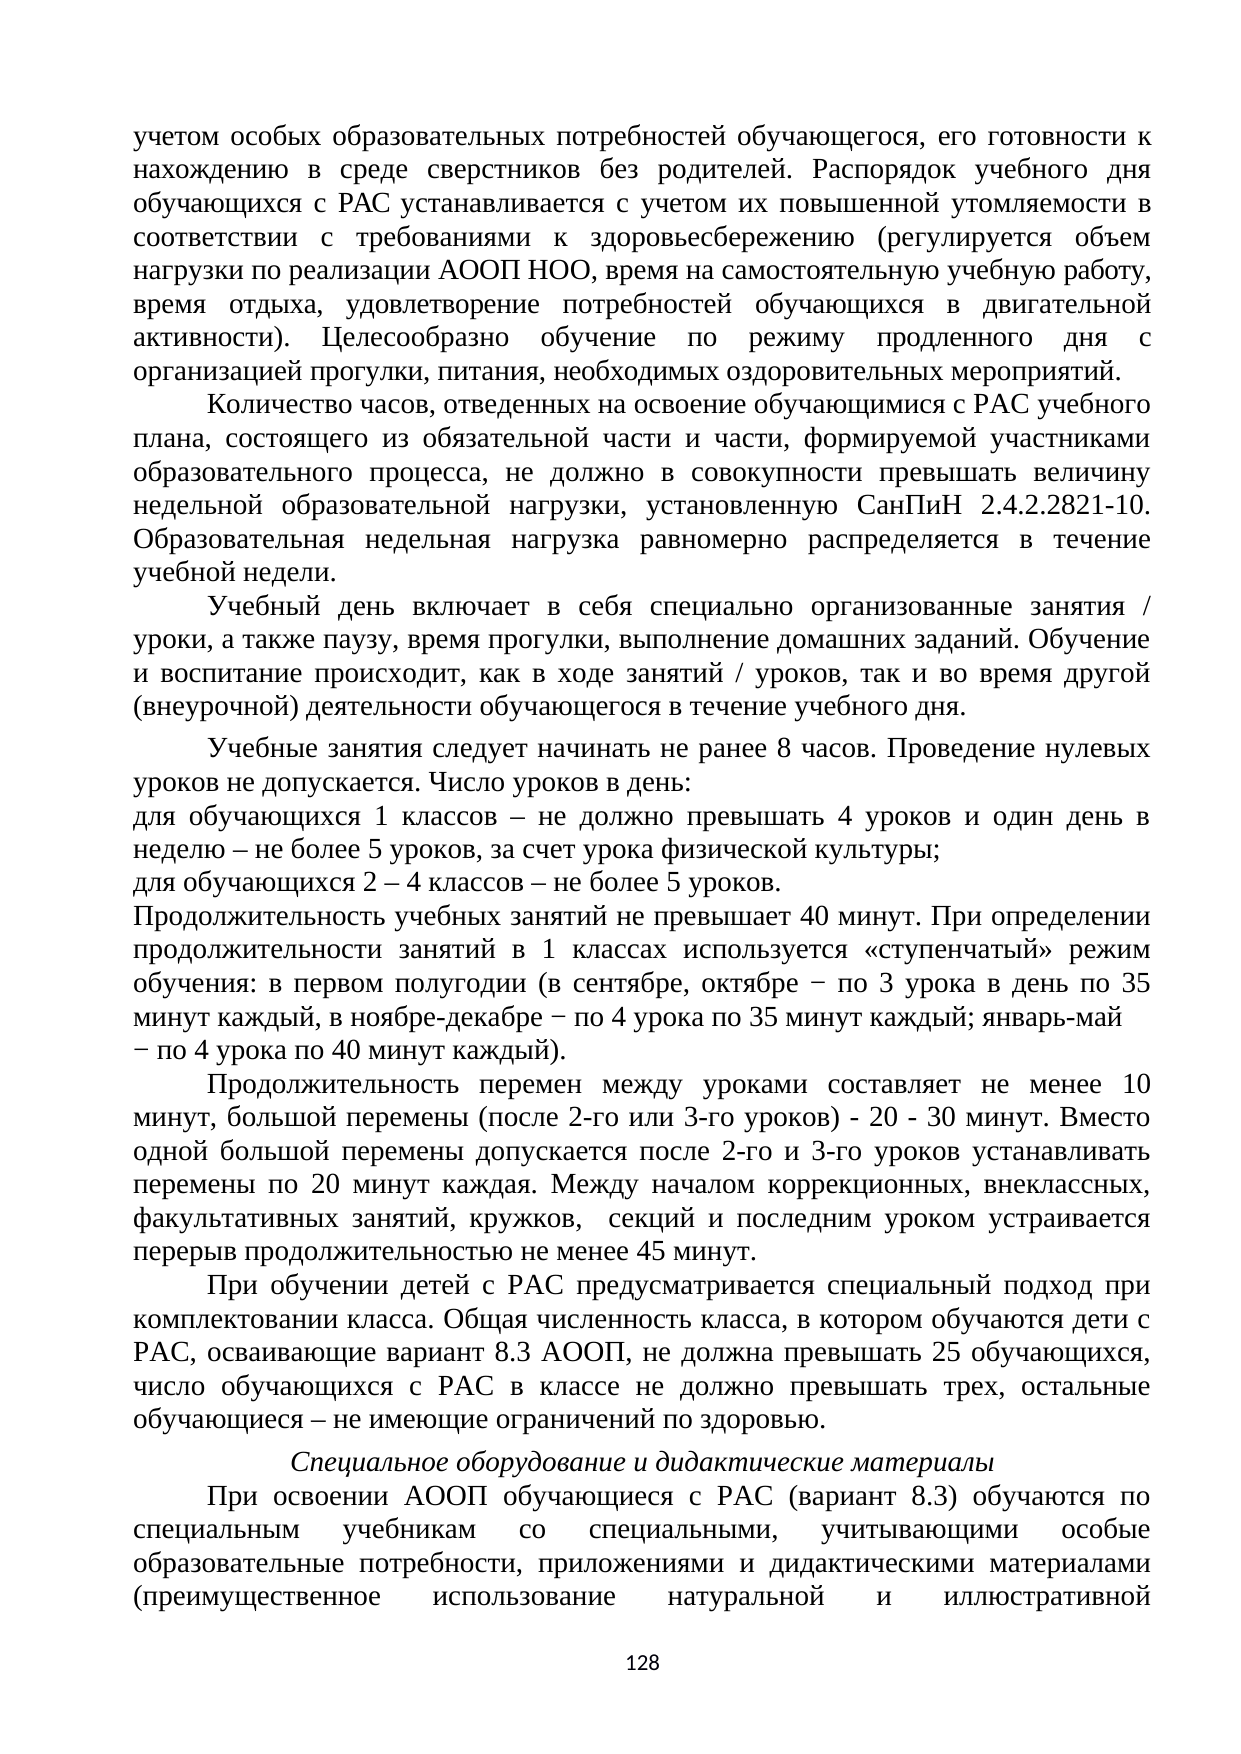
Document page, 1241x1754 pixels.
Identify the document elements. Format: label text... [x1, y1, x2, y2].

text При обучении детей с РАС предусматривается специальный подход при комплектовании класса. Общая численность класса, в котором обучаются дети с РАС, осваивающие вариант 8.3 АООП, не должна превышать 25 обучающихся, число обучающихся с РАС в классе не должно превышать трех, остальные обучающиеся – не имеющие ограничений по здоровью. [133, 1267, 1152, 1435]
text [133, 118, 1152, 386]
text Учебные занятия следует начинать не ранее 8 часов. Проведение нулевых уроков не допускается. Число уроков в день: [133, 730, 1152, 797]
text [133, 1478, 1152, 1612]
text для обучающихся 2 – 4 классов – не более 5 уроков. [133, 865, 1152, 898]
text Продолжительность перемен между уроками составляет не менее 10 минут, большой перемены (после 2-го или 3-го уроков) - 20 - 30 минут. Вместо одной большой перемены допускается после 2-го и 3-го уроков устанавливать перемены по 20 минут каждая. Между началом коррекционных, внеклассных, факультативных занятий, кружков, секций и последним уроком устраивается перерыв продолжительностью не менее 45 минут. [133, 1066, 1152, 1267]
text Специальное оборудование и дидактические материалы [133, 1444, 1152, 1478]
text Количество часов, отведенных на освоение обучающимися с РАС учебного плана, состоящего из обязательной части и части, формируемой участниками образовательного процесса, не должно в совокупности превышать величину недельной образовательной нагрузки, установленную СанПиН 2.4.2.2821-10. Образовательная недельная нагрузка равномерно распределяется в течение учебной недели. [133, 387, 1152, 588]
text − по 4 урока по 40 минут каждый). [133, 1032, 1152, 1066]
text Учебный день включает в себя специально организованные занятия / уроки, а также паузу, время прогулки, выполнение домашних заданий. Обучение и воспитание происходит, как в ходе занятий / уроков, так и во время другой (внеурочной) деятельности обучающегося в течение учебного дня. [133, 588, 1152, 722]
text Продолжительность учебных занятий не превышает 40 минут. При определении продолжительности занятий в 1 классах используется «ступенчатый» режим обучения: в первом полугодии (в сентябре, октябре − по 3 урока в день по 35 минут каждый, в ноябре-декабре − по 4 урока по 35 минут каждый; январь-май [133, 898, 1152, 1032]
text для обучающихся 1 классов – не должно превышать 4 уроков и один день в неделю – не более 5 уроков, за счет урока физической культуры; [133, 798, 1152, 865]
